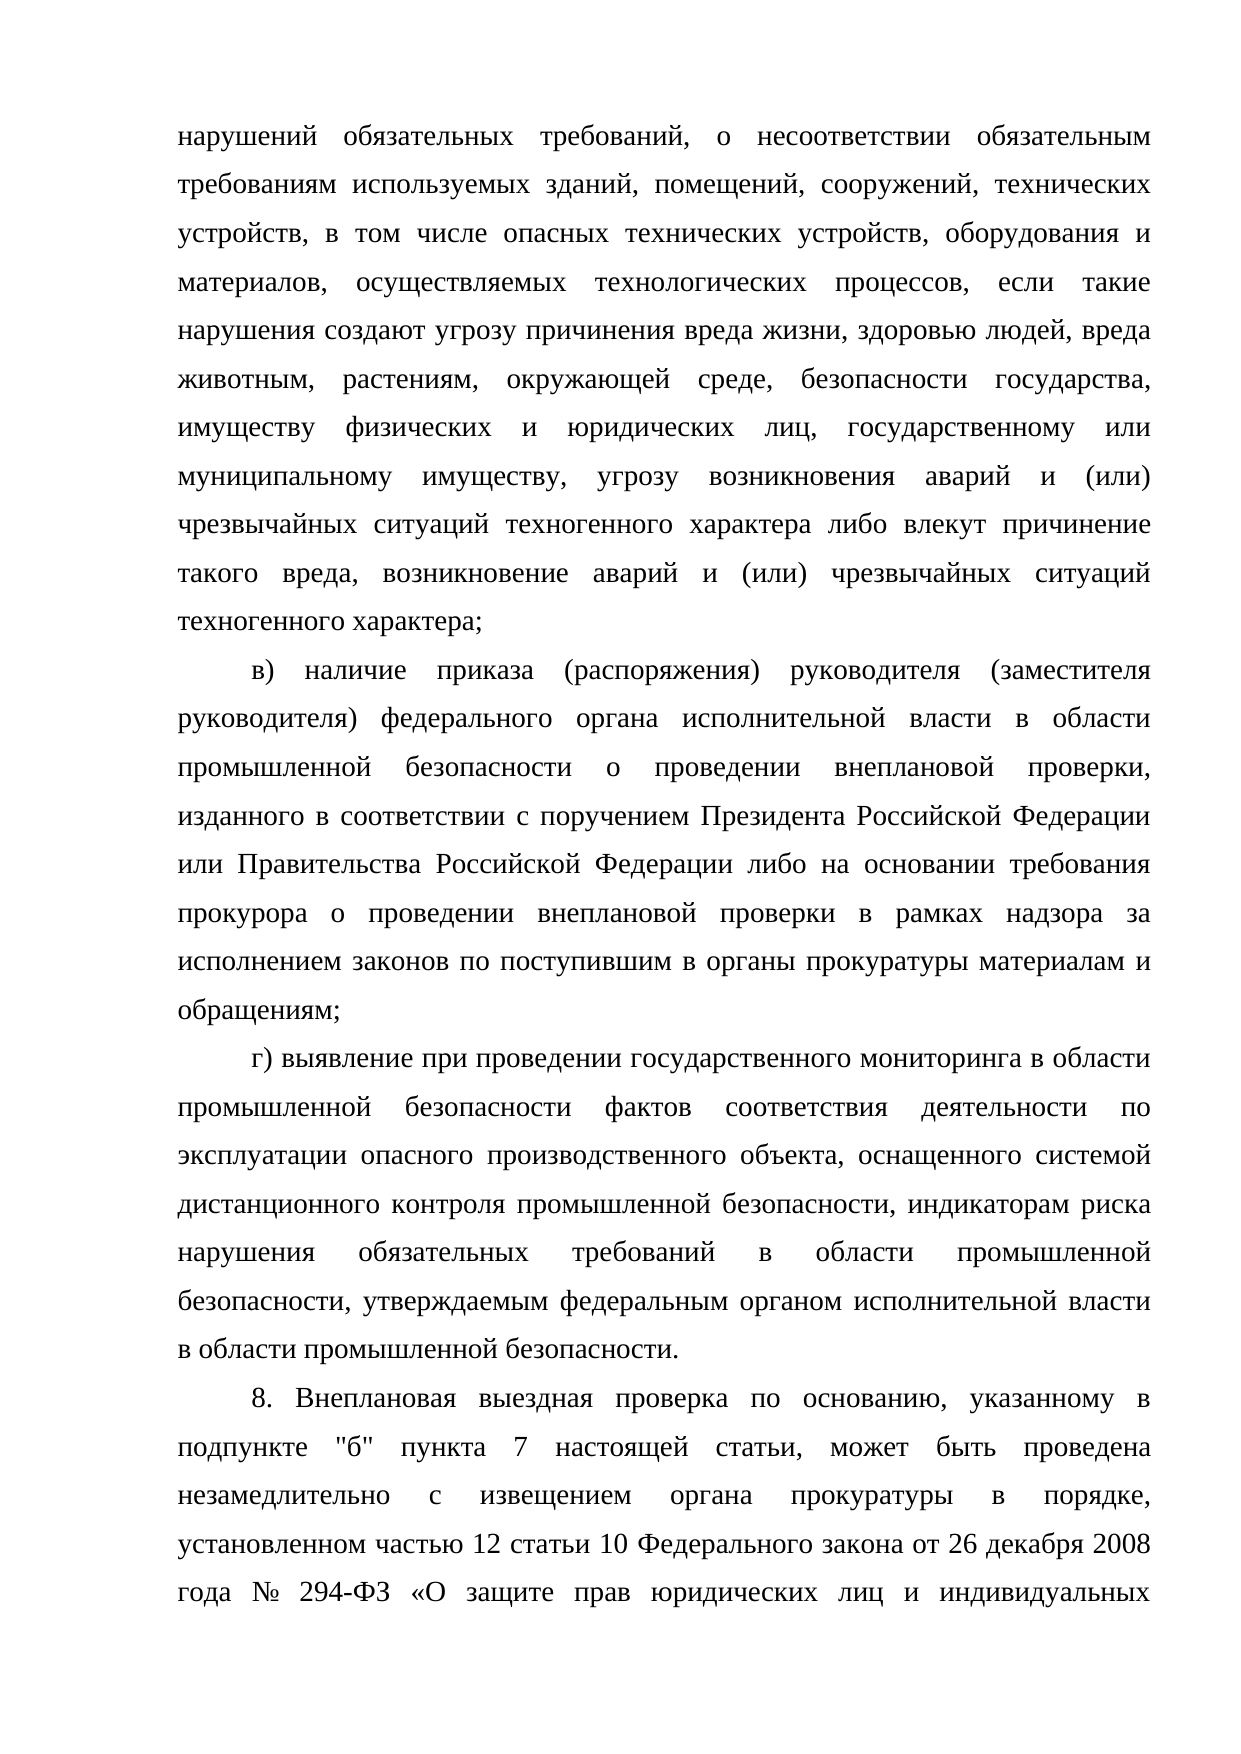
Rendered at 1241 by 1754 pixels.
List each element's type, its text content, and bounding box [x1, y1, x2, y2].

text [177, 118, 1152, 637]
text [177, 1380, 1152, 1608]
text в) наличие приказа (распоряжения) руководителя (заместителя руководителя) федерального органа исполнительной власти в области промышленной безопасности о проведении внеплановой проверки, изданного в соответствии с поручением Президента Российской Федерации или Правительства Российской Федерации либо на основании требования прокурора о проведении внеплановой проверки в рамках надзора за исполнением законов по поступившим в органы прокуратуры материалам и обращениям; [177, 652, 1152, 1025]
text г) выявление при проведении государственного мониторинга в области промышленной безопасности фактов соответствия деятельности по эксплуатации опасного производственного объекта, оснащенного системой дистанционного контроля промышленной безопасности, индикаторам риска нарушения обязательных требований в области промышленной безопасности, утверждаемым федеральным органом исполнительной власти в области промышленной безопасности. [177, 1040, 1152, 1365]
